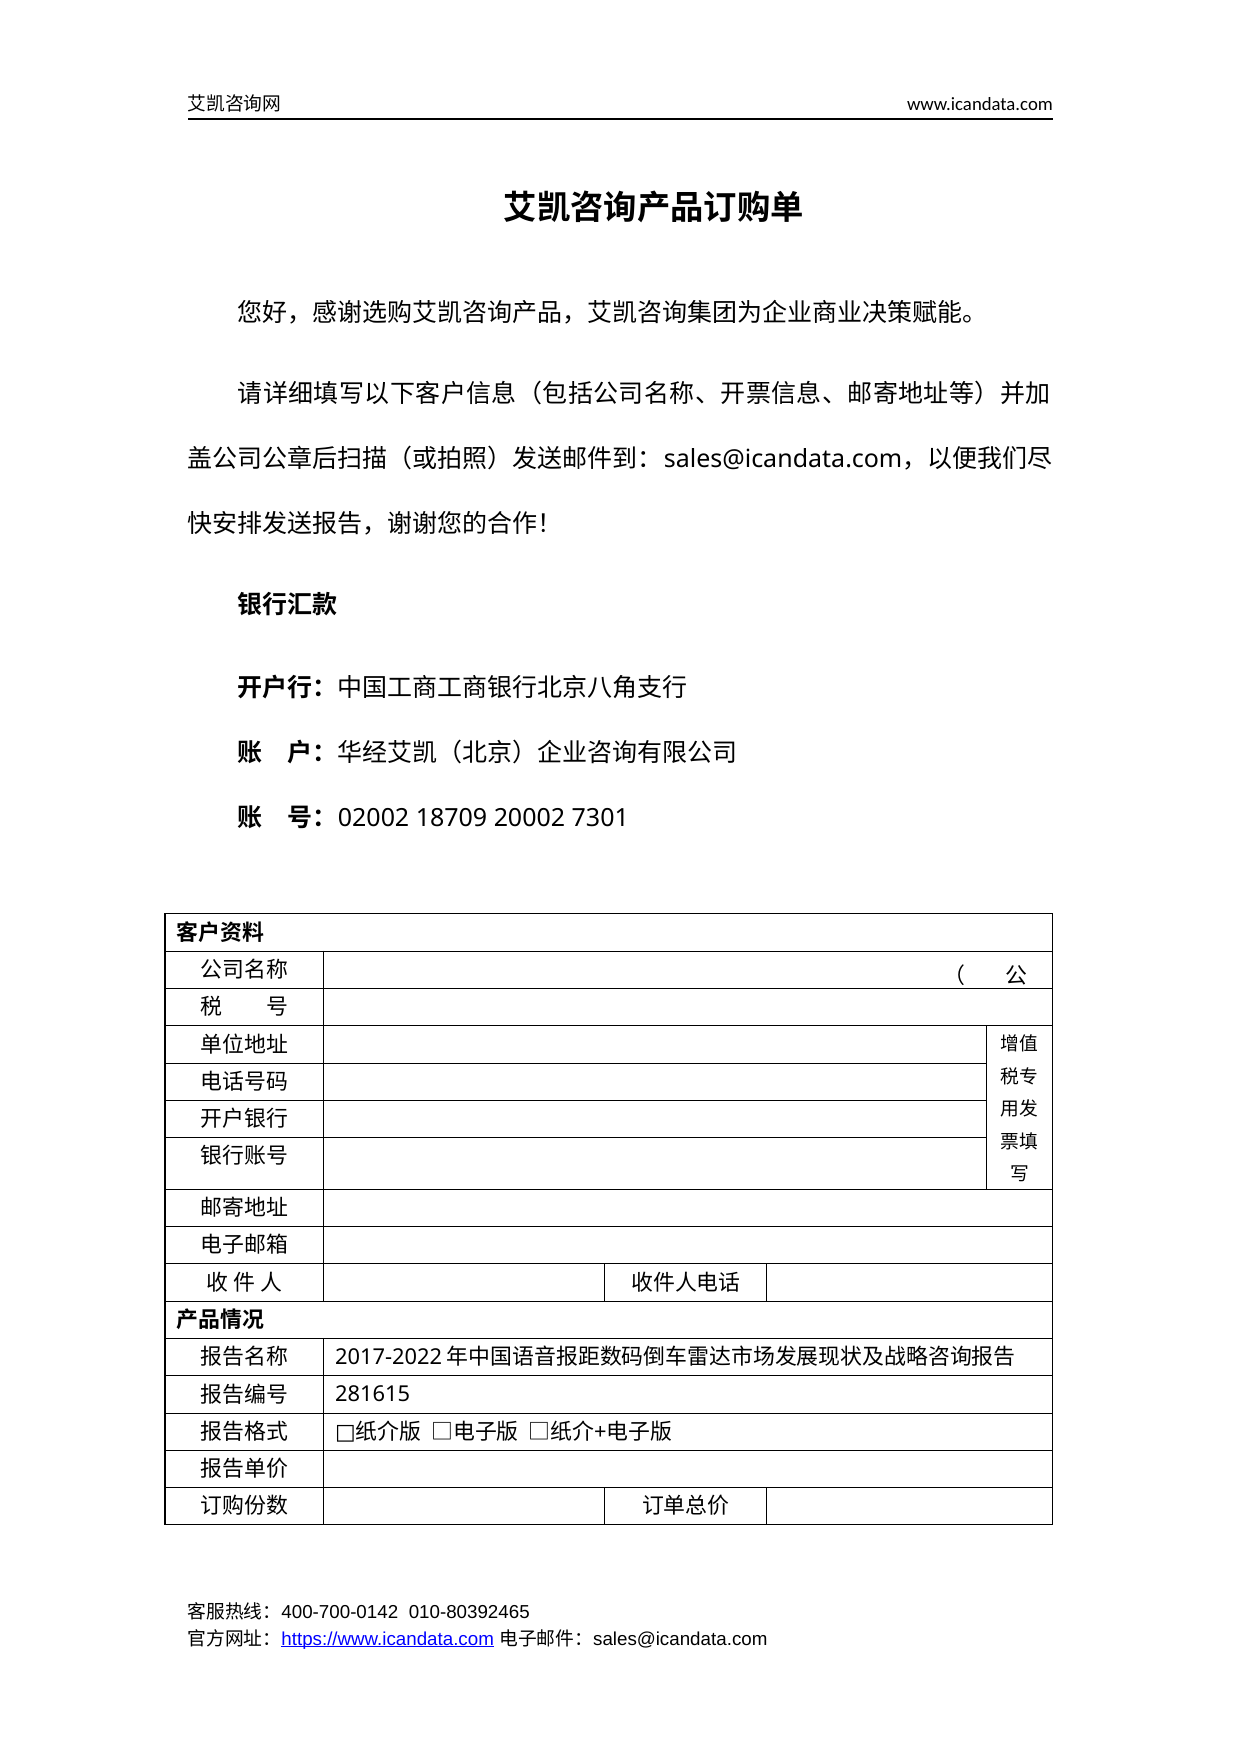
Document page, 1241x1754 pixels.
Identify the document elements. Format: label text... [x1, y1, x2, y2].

table_cell [324, 1488, 604, 1524]
text 账 户：华经艾凯（北京）企业咨询有限公司 [187, 718, 1053, 783]
table_cell [324, 1264, 604, 1301]
table_cell 2017-2022年中国语音报距数码倒车雷达市场发展现状及战略咨询报告 [324, 1339, 1052, 1375]
text 请详细填写以下客户信息（包括公司名称、开票信息、邮寄地址等）并加盖公司公章后扫描（或拍照）发送邮件到：sales@icandata.com，以便我们尽快安排发送报告，谢谢您的合作！ [187, 359, 1053, 554]
table_cell 收 件 人 [166, 1264, 323, 1301]
table_cell □纸介版 □电子版 □纸介+电子版 [324, 1414, 1052, 1450]
table_cell [324, 1026, 986, 1062]
table_cell [324, 1064, 986, 1100]
table_cell 银行账号 [166, 1138, 323, 1189]
table_cell 报告编号 [166, 1376, 323, 1412]
table_cell [324, 989, 1052, 1025]
table_cell [324, 1101, 986, 1137]
table_cell 电话号码 [166, 1064, 323, 1100]
table_cell 订单总价 [605, 1488, 766, 1524]
table_cell [324, 1451, 1052, 1487]
text 艾凯咨询产品订购单 [187, 172, 1053, 237]
table_cell 开户银行 [166, 1101, 323, 1137]
table_cell 收件人电话 [605, 1264, 766, 1301]
text 您好，感谢选购艾凯咨询产品，艾凯咨询集团为企业商业决策赋能。 [187, 278, 1053, 343]
table_cell 产品情况 [166, 1302, 1052, 1338]
table_cell 公司名称 [166, 952, 323, 988]
text 银行汇款 [187, 570, 1053, 635]
table_cell [767, 1488, 1052, 1524]
table_cell 报告单价 [166, 1451, 323, 1487]
table_cell 税 号 [166, 989, 323, 1025]
table_cell [324, 1190, 1052, 1226]
table_cell [324, 952, 1052, 988]
table_cell [324, 1138, 986, 1189]
table_cell [767, 1264, 1052, 1301]
table_cell 281615 [324, 1376, 1052, 1412]
table_cell 增值税专用发票填写 [987, 1026, 1052, 1189]
table_cell [324, 1227, 1052, 1263]
table_cell 报告格式 [166, 1414, 323, 1450]
table_header 客户资料 [166, 914, 1052, 951]
table_cell 电子邮箱 [166, 1227, 323, 1263]
text 账 号：02002 18709 20002 7301 [187, 783, 1053, 848]
table_cell 邮寄地址 [166, 1190, 323, 1226]
table_cell 订购份数 [166, 1488, 323, 1524]
table_cell 单位地址 [166, 1026, 323, 1062]
table_cell 报告名称 [166, 1339, 323, 1375]
text 开户行：中国工商工商银行北京八角支行 [187, 653, 1053, 718]
